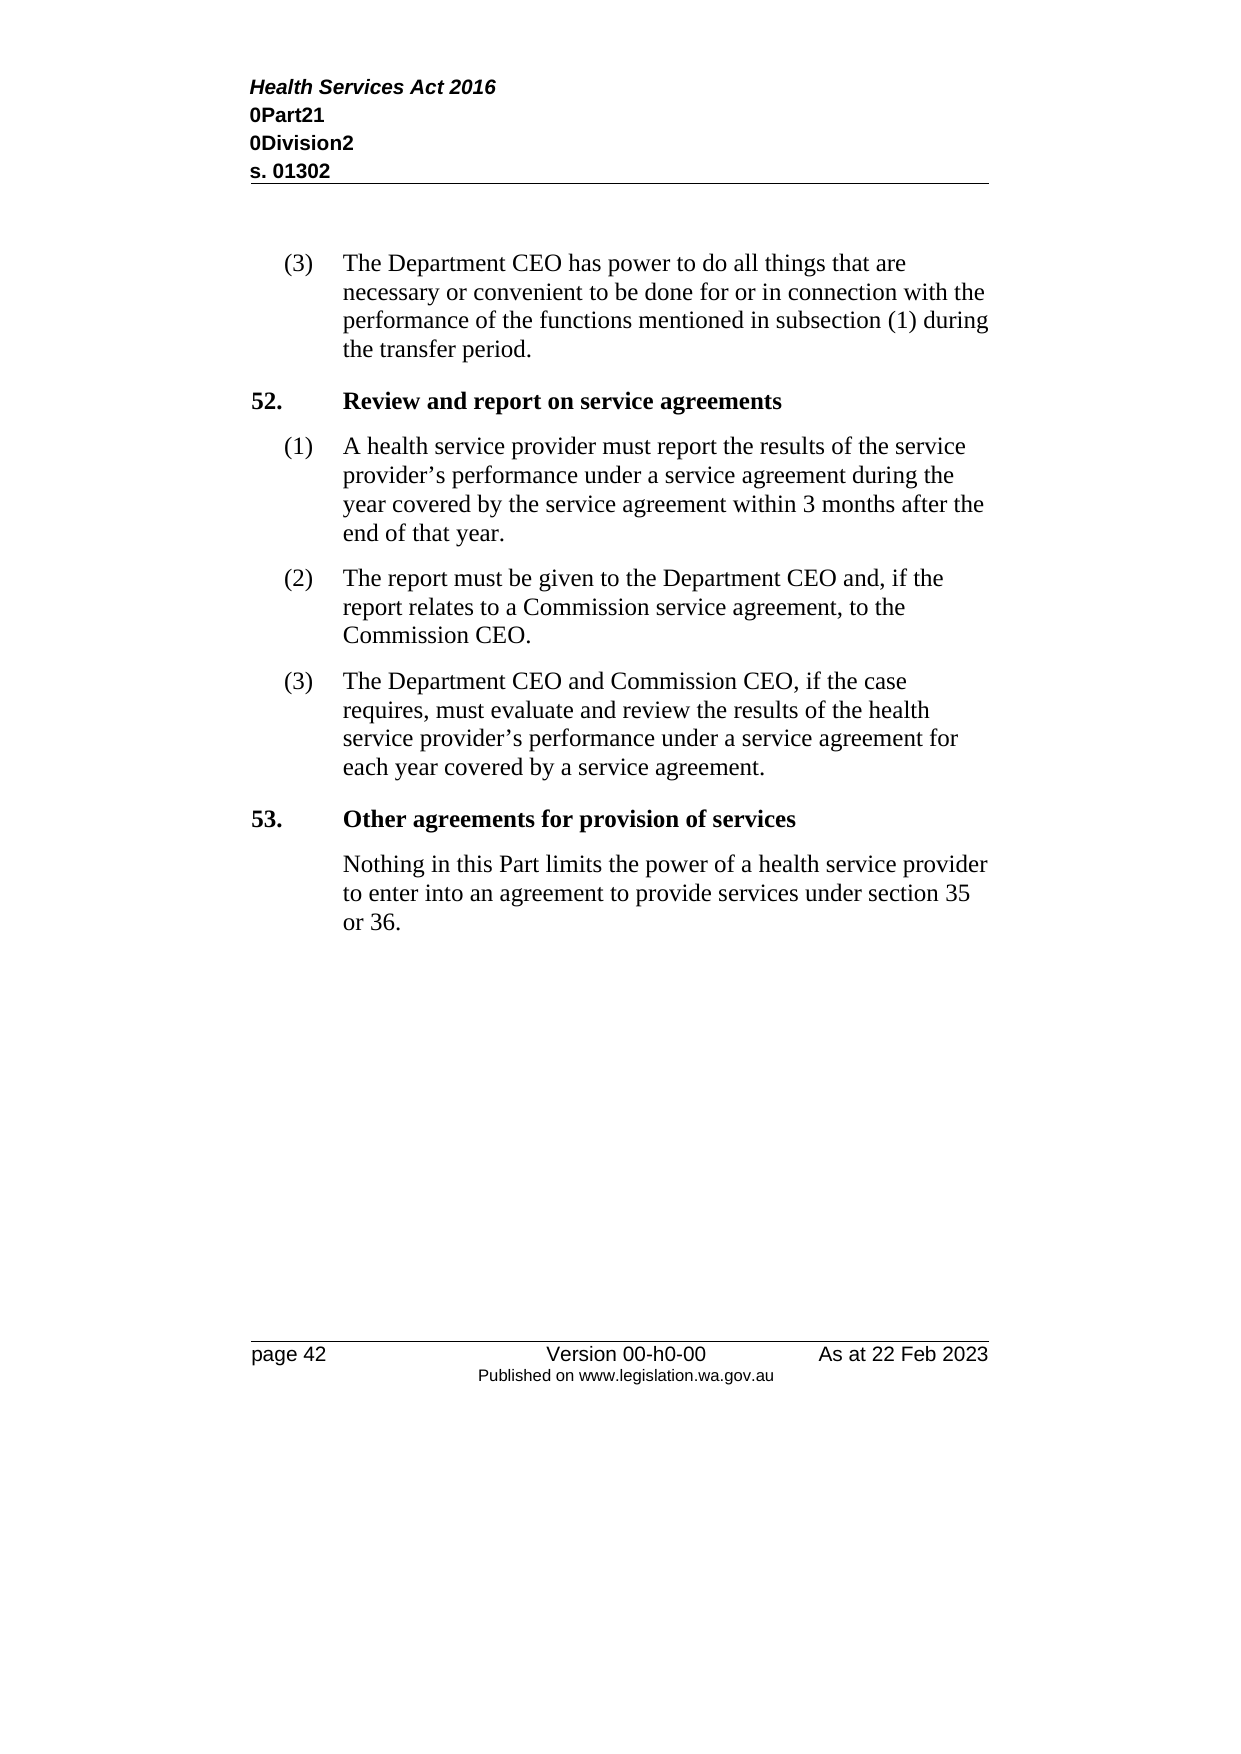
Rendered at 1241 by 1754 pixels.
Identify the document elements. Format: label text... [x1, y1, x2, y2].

text (2) The report must be given to the Department CEO and, if the report relates to a Commission service agreement, to the Commission CEO. [251, 563, 989, 649]
text Nothing in this Part limits the power of a health service provider to enter into an agreement to provide services under section 35 or 36. [251, 849, 989, 936]
subtitle 52. Review and report on service agreements [251, 386, 989, 415]
text (3) The Department CEO and Commission CEO, if the case requires, must evaluate and review the results of the health service provider’s performance under a service agreement for each year covered by a service agreement. [251, 666, 989, 781]
subtitle 53. Other agreements for provision of services [251, 804, 989, 833]
text (3) The Department CEO has power to do all things that are necessary or convenient to be done for or in connection with the performance of the functions mentioned in subsection (1) during the transfer period. [251, 248, 989, 363]
text (1) A health service provider must report the results of the service provider’s performance under a service agreement during the year covered by the service agreement within 3 months after the end of that year. [251, 431, 989, 546]
